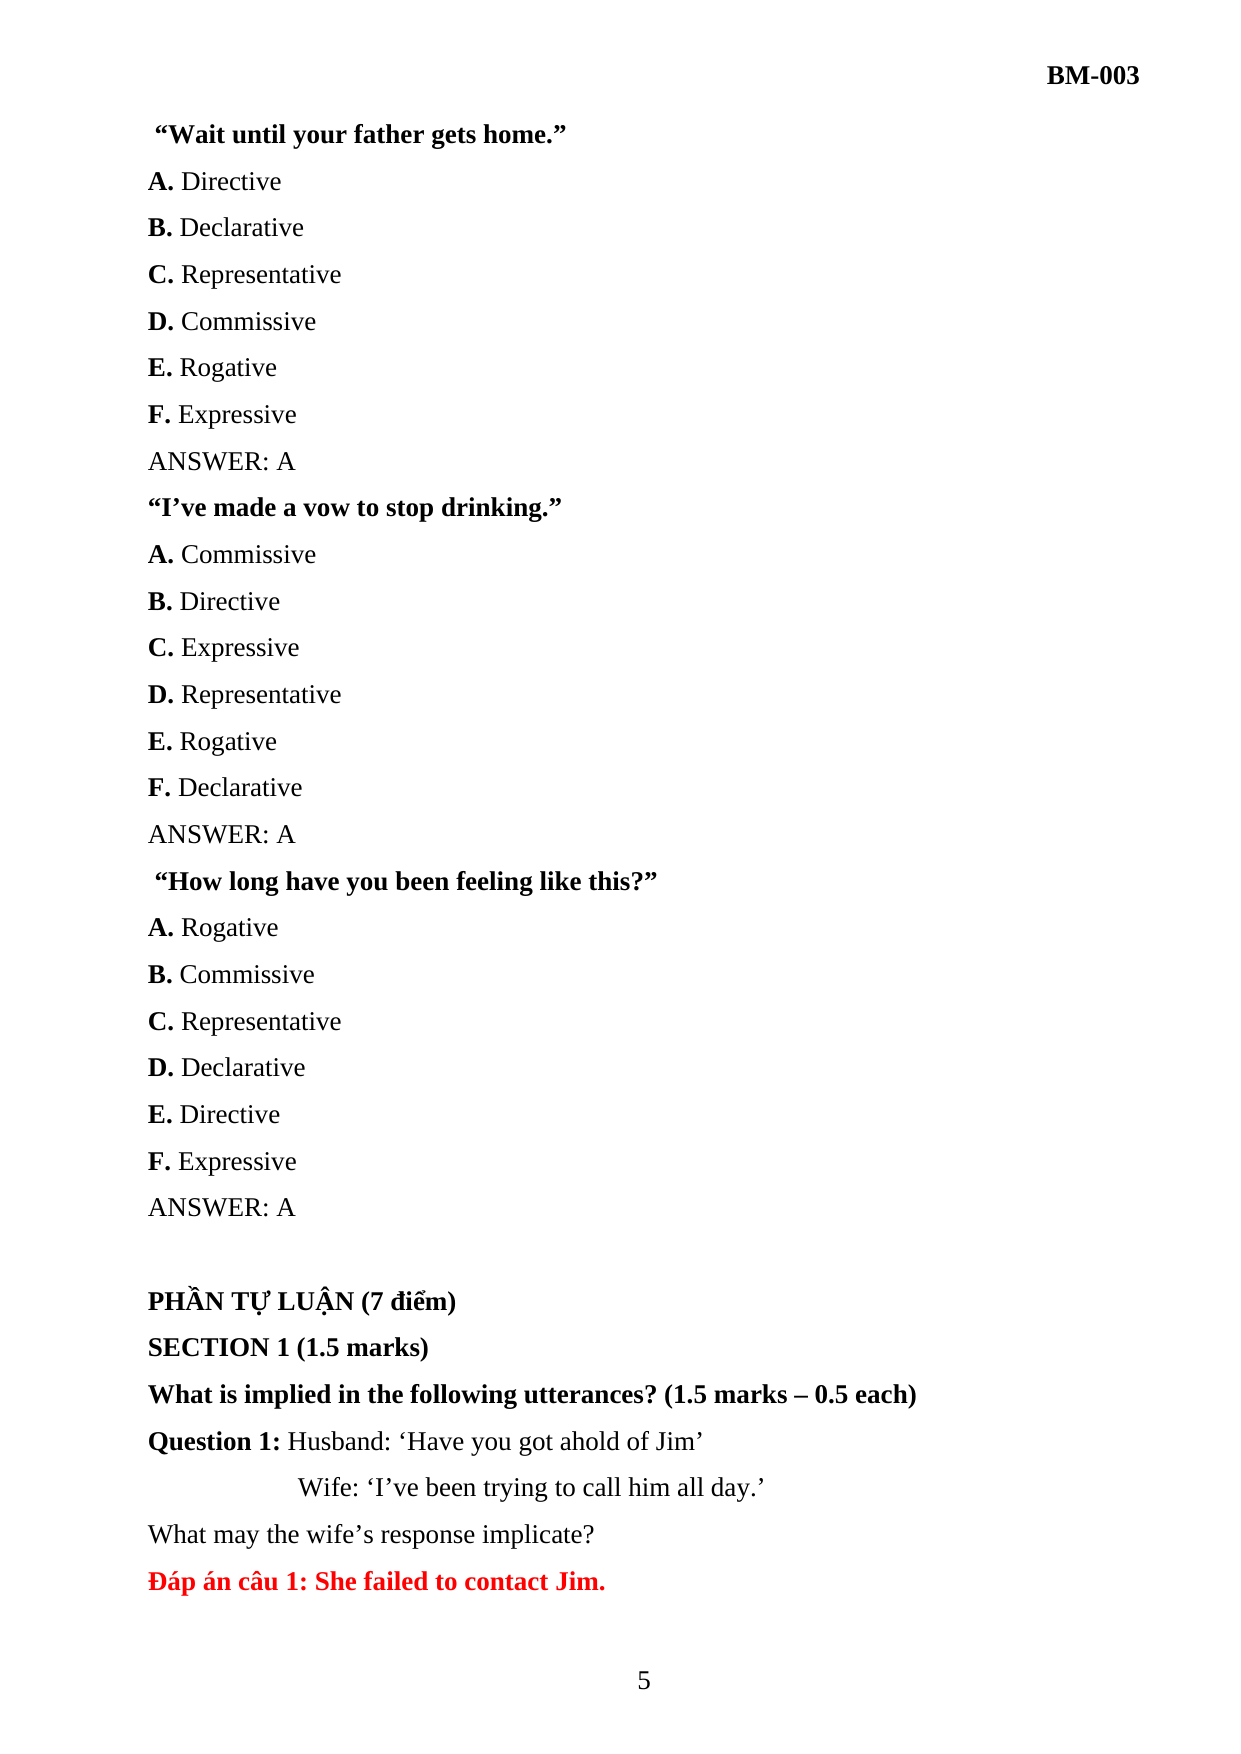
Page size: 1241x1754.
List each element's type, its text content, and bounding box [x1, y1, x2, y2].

text B. Commissive [148, 958, 1140, 989]
text PHẦN TỰ LUẬN (7 điểm) [148, 1285, 1140, 1316]
text What may the wife’s response implicate? [148, 1518, 1140, 1549]
text F. Expressive [148, 398, 1140, 429]
text D. Representative [148, 678, 1140, 709]
text Wife: ‘I’ve been trying to call him all day.’ [148, 1471, 1140, 1503]
text A. Directive [148, 165, 1140, 196]
text B. Directive [148, 585, 1140, 616]
text “How long have you been feeling like this?” [148, 865, 1140, 896]
text Question 1: Husband: ‘Have you got ahold of Jim’ [148, 1425, 1140, 1456]
text SECTION 1 (1.5 marks) [148, 1331, 1140, 1363]
text C. Representative [148, 1005, 1140, 1036]
text A. Commissive [148, 538, 1140, 569]
text “Wait until your father gets home.” [148, 118, 1140, 149]
text F. Declarative [148, 771, 1140, 803]
text E. Rogative [148, 725, 1140, 756]
text C. Representative [148, 258, 1140, 289]
text What is implied in the following utterances? (1.5 marks – 0.5 each) [148, 1378, 1140, 1409]
text B. Declarative [148, 211, 1140, 243]
text ANSWER: A [148, 445, 1140, 476]
text E. Rogative [148, 351, 1140, 383]
text Đáp án câu 1: She failed to contact Jim. [148, 1565, 1140, 1596]
text C. Expressive [148, 631, 1140, 663]
text D. Commissive [148, 305, 1140, 336]
text ANSWER: A [148, 818, 1140, 849]
text A. Rogative [148, 911, 1140, 943]
text E. Directive [148, 1098, 1140, 1129]
text F. Expressive [148, 1145, 1140, 1176]
text ANSWER: A [148, 1191, 1140, 1223]
text “I’ve made a vow to stop drinking.” [148, 491, 1140, 523]
text D. Declarative [148, 1051, 1140, 1083]
